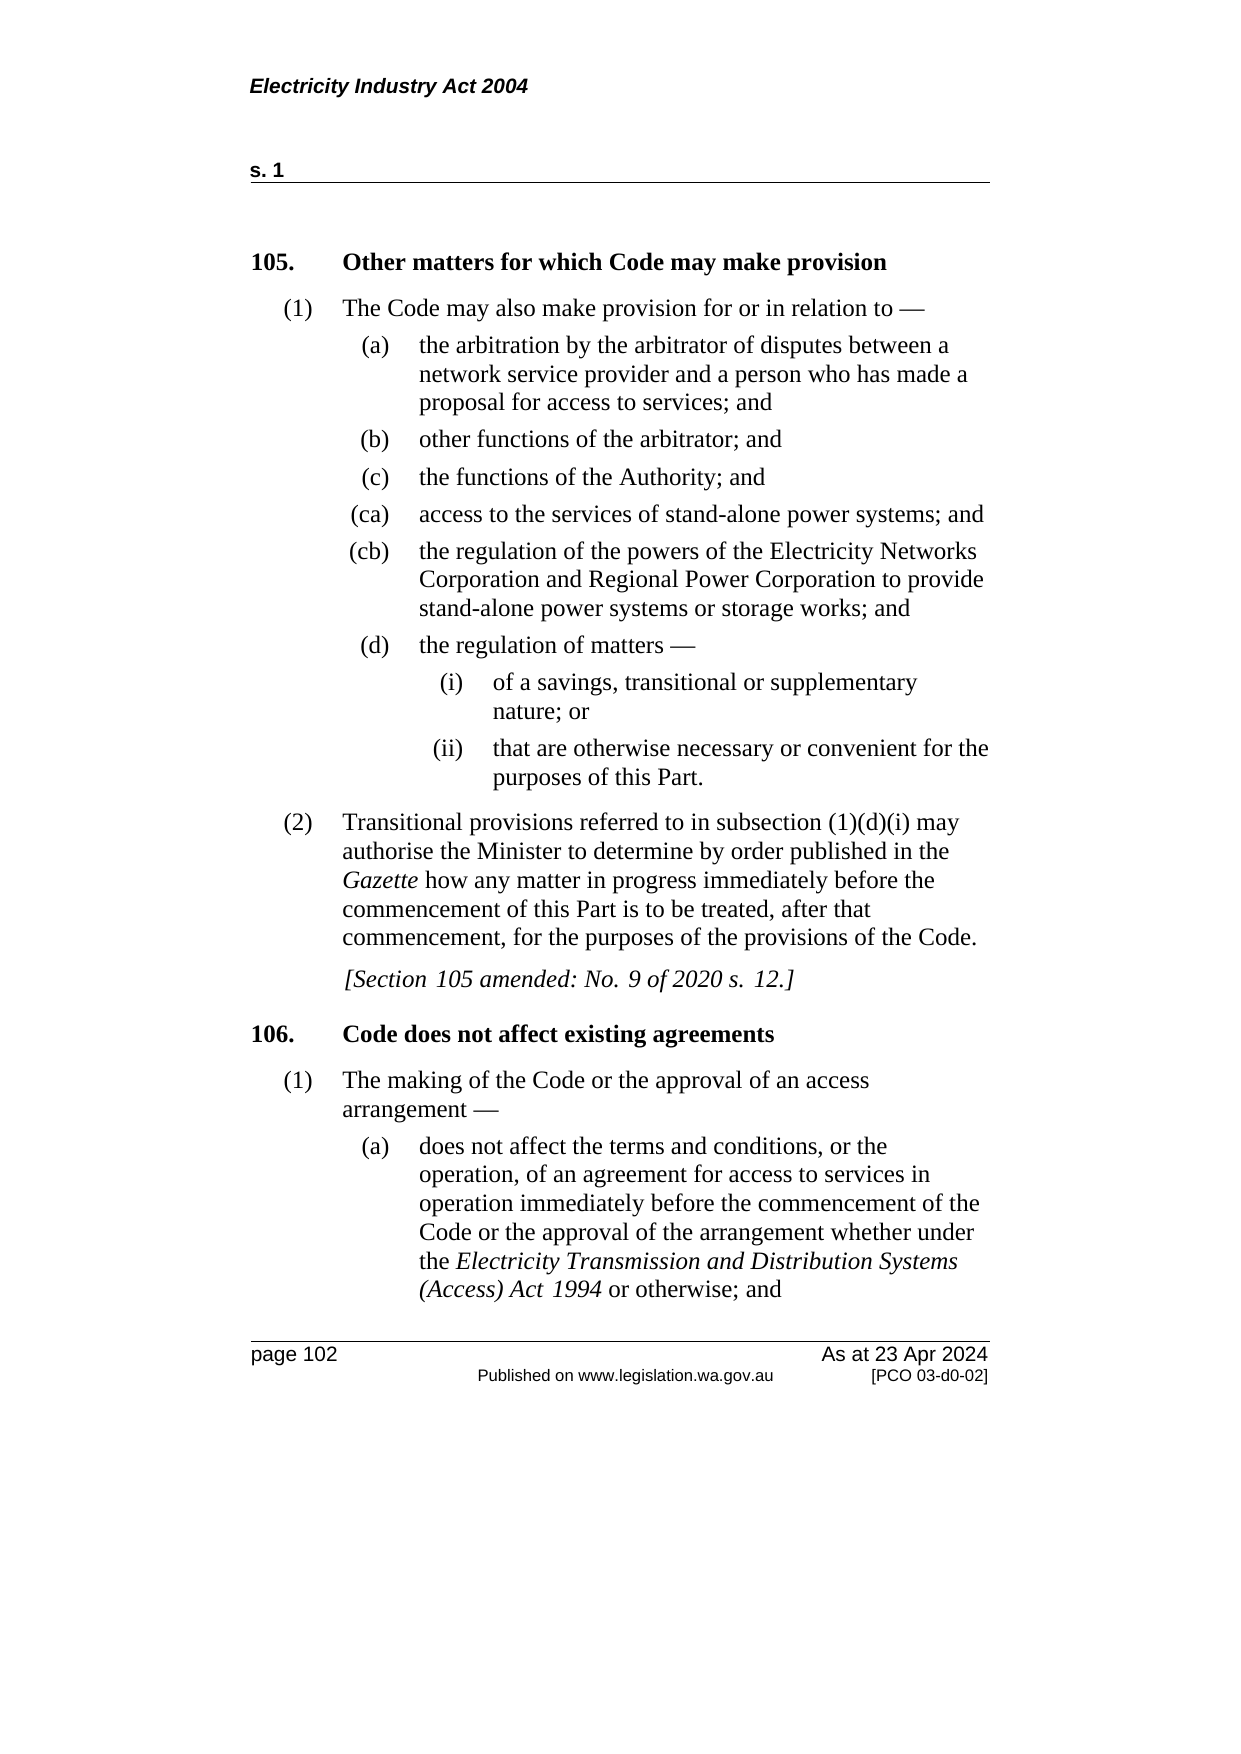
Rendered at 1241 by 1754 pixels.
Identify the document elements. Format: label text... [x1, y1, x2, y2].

text (a) the arbitration by the arbitrator of disputes between a network service provider and a person who has made a proposal for access to services; and [251, 330, 990, 416]
text (cb) the regulation of the powers of the Electricity Networks Corporation and Regional Power Corporation to provide stand-alone power systems or storage works; and [251, 536, 990, 622]
text (b) other functions of the arbitrator; and [251, 424, 990, 453]
text (a) does not affect the terms and conditions, or the operation, of an agreement for access to services in operation immediately before the commencement of the Code or the approval of the arrangement whether under the Electricity Transmission and Distribution Systems (Access) Act 1994 or otherwise; and [251, 1131, 990, 1303]
text (ca) access to the services of stand-alone power systems; and [251, 499, 990, 527]
subtitle 106. Code does not affect existing agreements [251, 1019, 990, 1048]
text (1) The making of the Code or the approval of an access arrangement — [251, 1065, 990, 1122]
text (1) The Code may also make provision for or in relation to — [251, 293, 990, 322]
text (i) of a savings, transitional or supplementary nature; or [251, 667, 990, 725]
text (2) Transitional provisions referred to in subsection (1)(d)(i) may authorise the Minister to determine by order published in the Gazette how any matter in progress immediately before the commencement of this Part is to be treated, after that commencement, for the purposes of the provisions of the Code. [251, 807, 990, 951]
text [Section 105 amended: No. 9 of 2020 s. 12.] [251, 964, 990, 992]
text (c) the functions of the Authority; and [251, 462, 990, 490]
text (ii) that are otherwise necessary or convenient for the purposes of this Part. [251, 733, 990, 791]
text (d) the regulation of matters — [251, 630, 990, 659]
subtitle 105. Other matters for which Code may make provision [251, 247, 990, 276]
